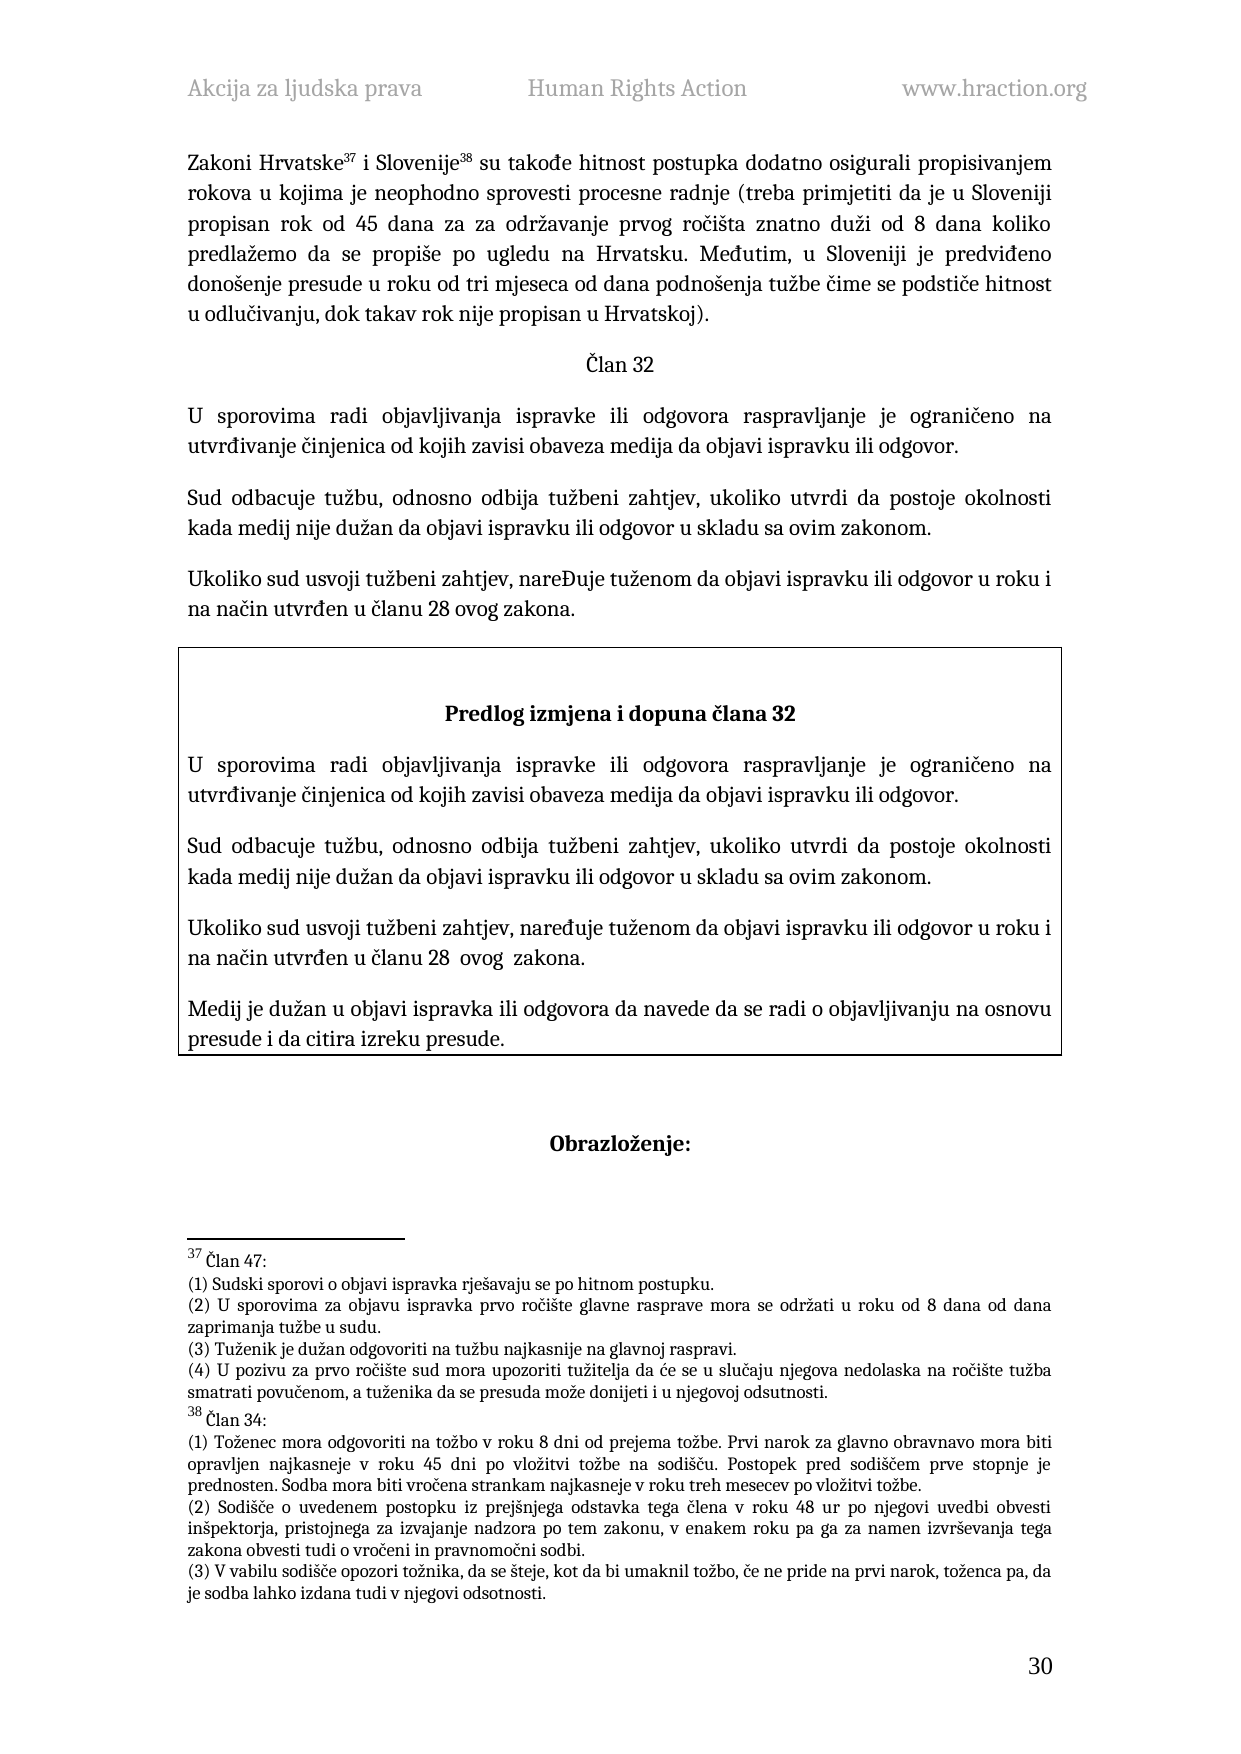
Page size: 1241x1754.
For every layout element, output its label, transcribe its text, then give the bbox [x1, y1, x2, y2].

text Medij je dužan u objavi ispravka ili odgovora da navede da se radi o objavljivanju na osnovu presude i da citira izreku presude. [179, 993, 1061, 1054]
text Ukoliko sud usvoji tužbeni zahtjev, naređuje tuženom da objavi ispravku ili odgovor u roku i na način utvrđen u članu 28 ovog zakona. [179, 911, 1061, 971]
text U sporovima radi objavljivanja ispravke ili odgovora raspravljanje je ograničeno na utvrđivanje činjenica od kojih zavisi obaveza medija da objavi ispravku ili odgovor. [179, 749, 1061, 809]
text Sud odbacuje tužbu, odnosno odbija tužbeni zahtjev, ukoliko utvrdi da postoje okolnosti kada medij nije dužan da objavi ispravku ili odgovor u skladu sa ovim zakonom. [179, 830, 1061, 890]
text Ukoliko sud usvoji tužbeni zahtjev, nareĐuje tuženom da objavi ispravku ili odgovor u roku i na način utvrđen u članu 28 ovog zakona. [187, 566, 1053, 622]
text Član 32 [187, 352, 1053, 378]
text U sporovima radi objavljivanja ispravke ili odgovora raspravljanje je ograničeno na utvrđivanje činjenica od kojih zavisi obaveza medija da objavi ispravku ili odgovor. [187, 403, 1053, 460]
text Predlog izmjena i dopuna člana 32 [179, 698, 1061, 727]
text Zakoni Hrvatske i Slovenije su takođe hitnost postupka dodatno osigurali propisivanjem rokova u kojima je neophodno sprovesti procesne radnje (treba primjetiti da je u Sloveniji propisan rok od 45 dana za za održavanje prvog ročišta znatno duži od 8 dana koliko predlažemo da se propiše po ugledu na Hrvatsku. Međutim, u Sloveniji je predviđeno donošenje presude u roku od tri mjeseca od dana podnošenja tužbe čime se podstiče hitnost u odlučivanju, dok takav rok nije propisan u Hrvatskoj). [187, 150, 1053, 327]
text Sud odbacuje tužbu, odnosno odbija tužbeni zahtjev, ukoliko utvrdi da postoje okolnosti kada medij nije dužan da objavi ispravku ili odgovor u skladu sa ovim zakonom. [187, 484, 1053, 541]
text Obrazloženje: [187, 1131, 1053, 1158]
